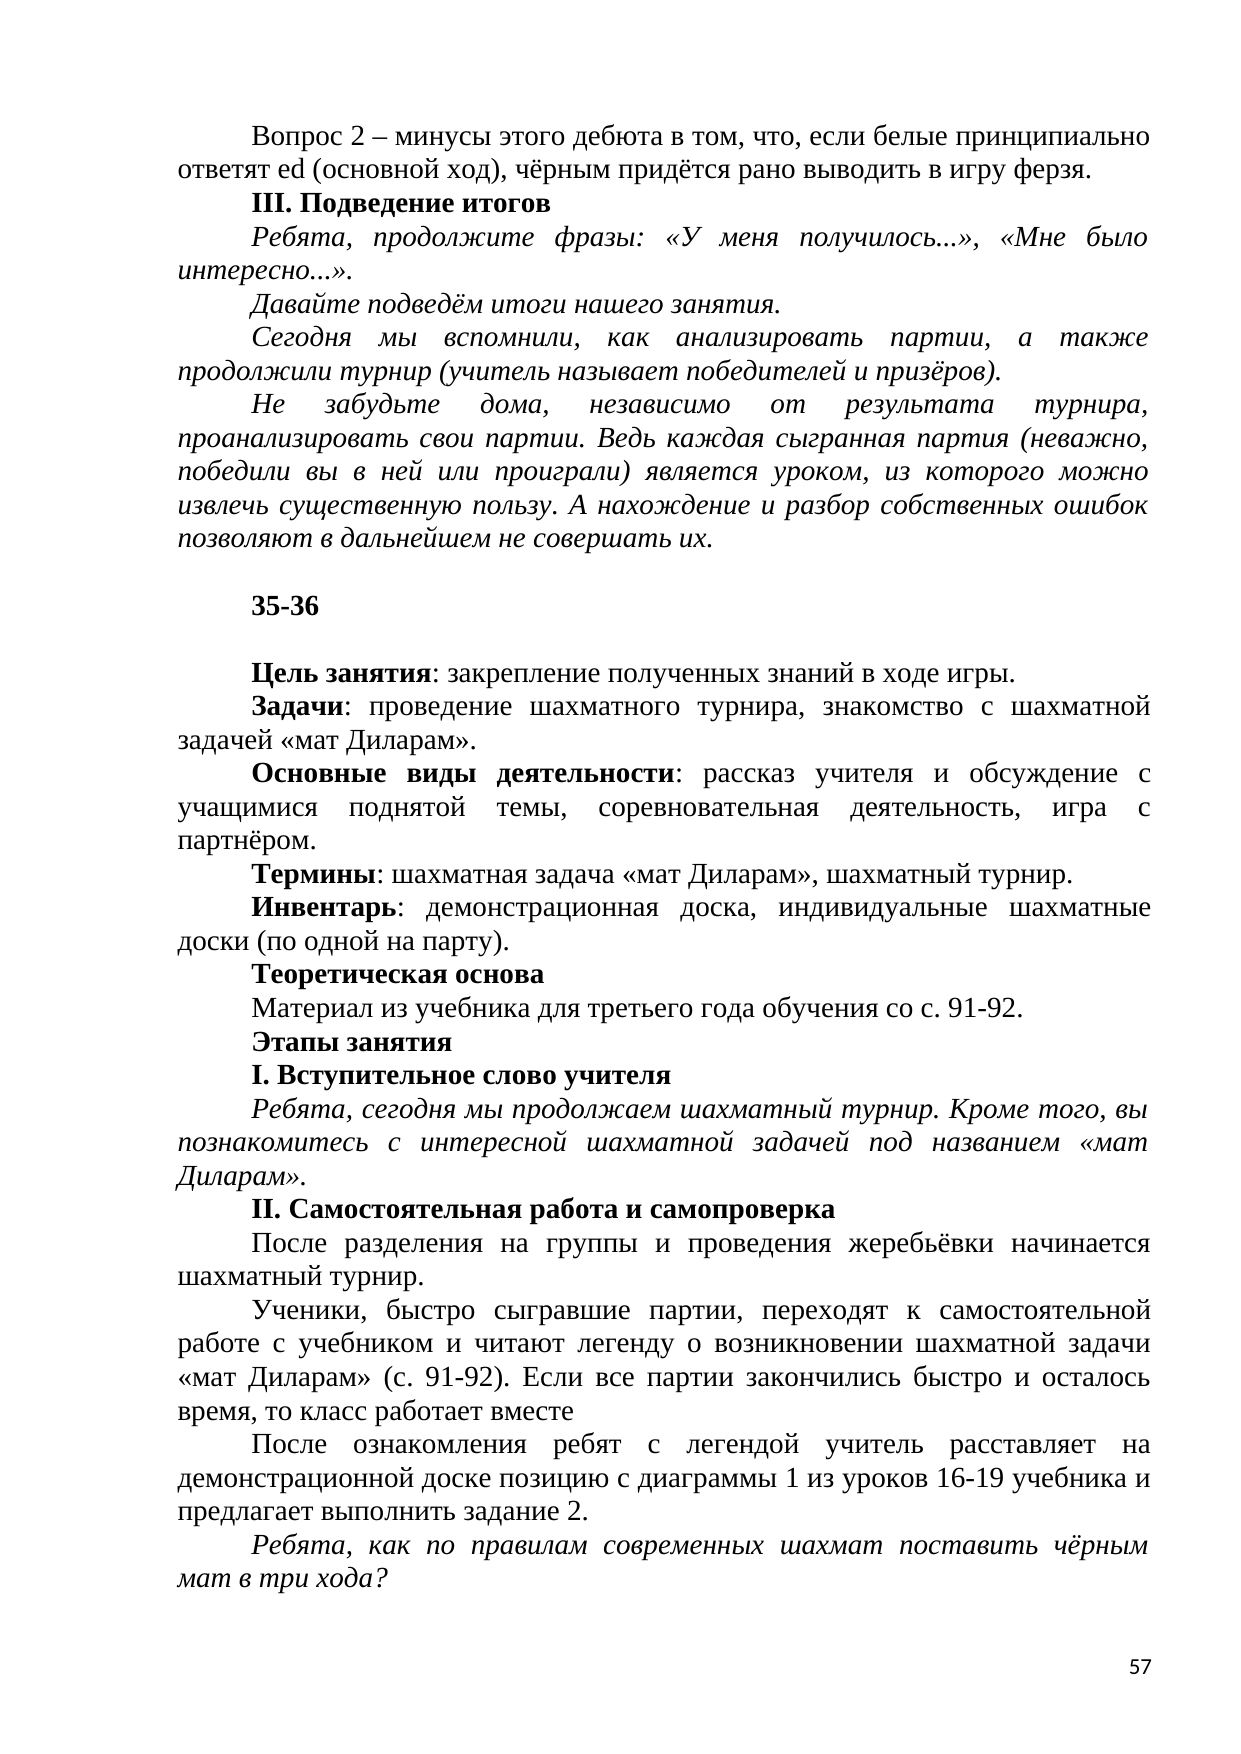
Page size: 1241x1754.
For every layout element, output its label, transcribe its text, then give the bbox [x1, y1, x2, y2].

text III. Подведение итогов [177, 185, 1152, 219]
text Задачи: проведение шахматного турнира, знакомство с шахматной задачей «мат Диларам». [177, 688, 1152, 755]
text Инвентарь: демонстрационная доска, индивидуальные шахматные доски (по одной на парту). [177, 889, 1152, 957]
text Термины: шахматная задача «мат Диларам», шахматный турнир. [177, 856, 1152, 889]
text I. Вступительное слово учителя [177, 1057, 1152, 1091]
text Давайте подведём итоги нашего занятия. [177, 286, 1152, 319]
text После ознакомления ребят с легендой учитель расставляет на демонстрационной доске позицию с диаграммы 1 из уроков 16-19 учебника и предлагает выполнить задание 2. [177, 1426, 1152, 1527]
text Сегодня мы вспомнили, как анализировать партии, а также продолжили турнир (учитель называет победителей и призёров). [177, 319, 1152, 386]
text Вопрос 2 – минусы этого дебюта в том, что, если белые принципиально ответят ed (основной ход), чёрным придётся рано выводить в игру ферзя. [177, 118, 1152, 185]
text Этапы занятия [177, 1024, 1152, 1057]
text Ребята, как по правилам современных шахмат поставить чёрным мат в три хода? [177, 1527, 1152, 1594]
text II. Самостоятельная работа и самопроверка [177, 1191, 1152, 1225]
text Ребята, продолжите фразы: «У меня получилось...», «Мне было интересно...». [177, 219, 1152, 286]
text Материал из учебника для третьего года обучения со с. 91-92. [177, 990, 1152, 1024]
text Не забудьте дома, независимо от результата турнира, проанализировать свои партии. Ведь каждая сыгранная партия (неважно, победили вы в ней или проиграли) является уроком, из которого можно извлечь существенную пользу. А нахождение и разбор собственных ошибок позволяют в дальнейшем не совершать их. [177, 386, 1152, 554]
text Теоретическая основа [177, 957, 1152, 990]
text Цель занятия: закрепление полученных знаний в ходе игры. [177, 655, 1152, 688]
text Основные виды деятельности: рассказ учителя и обсуждение с учащимися поднятой темы, соревновательная деятельность, игра с партнёром. [177, 755, 1152, 856]
text 35-36 [177, 588, 1152, 621]
text Ученики, быстро сыгравшие партии, переходят к самостоятельной работе с учебником и читают легенду о возникновении шахматной задачи «мат Диларам» (с. 91-92). Если все партии закончились быстро и осталось время, то класс работает вместе [177, 1292, 1152, 1426]
text После разделения на группы и проведения жеребьёвки начинается шахматный турнир. [177, 1225, 1152, 1292]
text Ребята, сегодня мы продолжаем шахматный турнир. Кроме того, вы познакомитесь с интересной шахматной задачей под названием «мат Диларам». [177, 1091, 1152, 1191]
